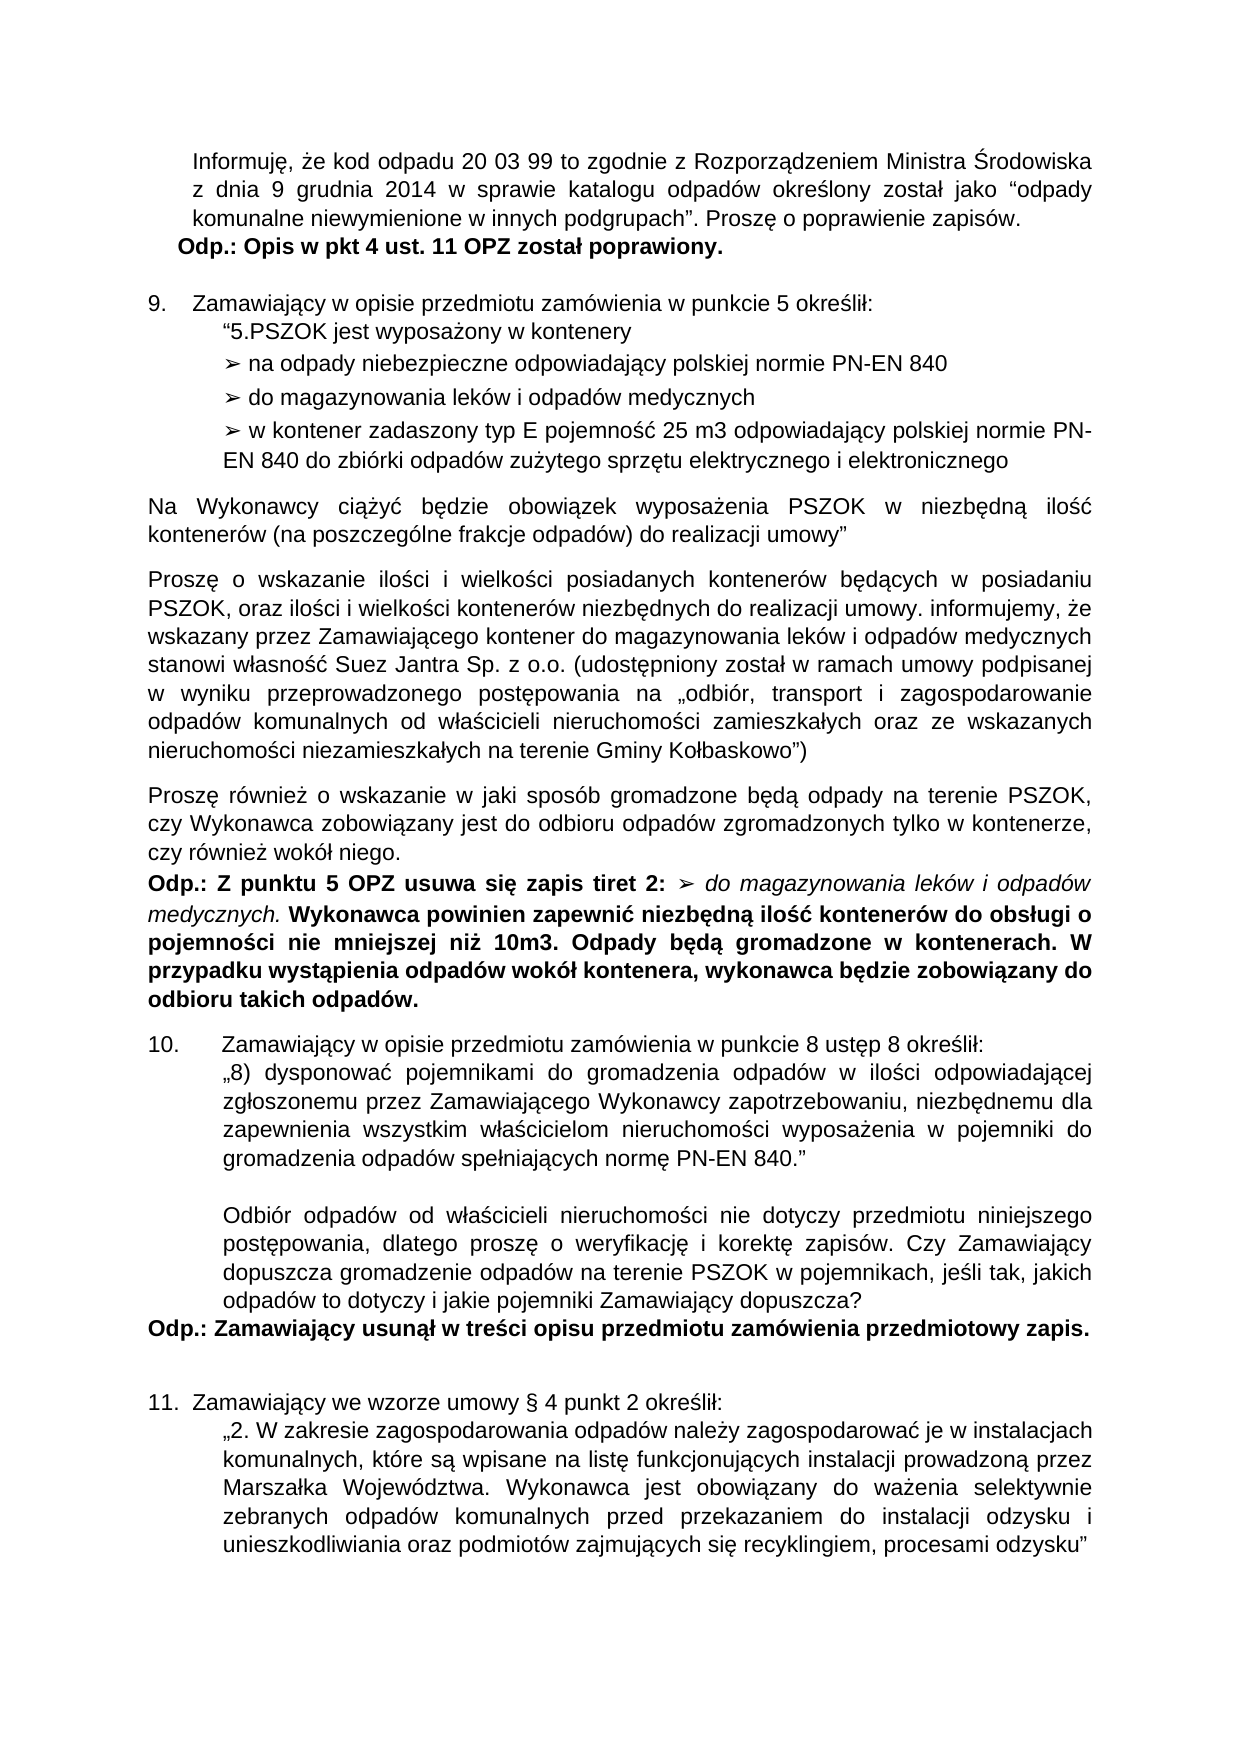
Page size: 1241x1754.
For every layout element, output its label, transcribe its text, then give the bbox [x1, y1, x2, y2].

list Informuję, że kod odpadu 20 03 99 to zgodnie z Rozporządzeniem Ministra Środowiska z dnia 9 grudnia 2014 w sprawie katalogu odpadów określony został jako “odpady komunalne niewymienione w innych podgrupach”. Proszę o poprawienie zapisów. [192, 148, 1093, 231]
list “5.PSZOK jest wyposażony w kontenery [223, 318, 1093, 344]
list Zamawiający w opisie przedmiotu zamówienia w punkcie 8 ustęp 8 określił: [148, 1031, 1093, 1057]
list „2. W zakresie zagospodarowania odpadów należy zagospodarować je w instalacjach komunalnych, które są wpisane na listę funkcjonujących instalacji prowadzoną przez Marszałka Województwa. Wykonawca jest obowiązany do ważenia selektywnie zebranych odpadów komunalnych przed przekazaniem do instalacji odzysku i unieszkodliwiania oraz podmiotów zajmujących się recyklingiem, procesami odzysku” [223, 1417, 1093, 1557]
list ➢ na odpady niebezpieczne odpowiadający polskiej normie PN-EN 840 [223, 347, 1093, 378]
list „8) dysponować pojemnikami do gromadzenia odpadów w ilości odpowiadającej zgłoszonemu przez Zamawiającego Wykonawcy zapotrzebowaniu, niezbędnemu dla zapewnienia wszystkim właścicielom nieruchomości wyposażenia w pojemniki do gromadzenia odpadów spełniających normę PN-EN 840.” [223, 1059, 1093, 1171]
list Odbiór odpadów od właścicieli nieruchomości nie dotyczy przedmiotu niniejszego postępowania, dlatego proszę o weryfikację i korektę zapisów. Czy Zamawiający dopuszcza gromadzenie odpadów na terenie PSZOK w pojemnikach, jeśli tak, jakich odpadów to dotyczy i jakie pojemniki Zamawiający dopuszcza? [223, 1202, 1093, 1313]
list Zamawiający w opisie przedmiotu zamówienia w punkcie 5 określił: [148, 290, 1093, 316]
list Odp.: Opis w pkt 4 ust. 11 OPZ został poprawiony. [177, 233, 1093, 259]
list ➢ w kontener zadaszony typ E pojemność 25 m3 odpowiadający polskiej normie PN-EN 840 do zbiórki odpadów zużytego sprzętu elektrycznego i elektronicznego [223, 414, 1093, 474]
text Proszę o wskazanie ilości i wielkości posiadanych kontenerów będących w posiadaniu PSZOK, oraz ilości i wielkości kontenerów niezbędnych do realizacji umowy. informujemy, że wskazany przez Zamawiającego kontener do magazynowania leków i odpadów medycznych stanowi własność Suez Jantra Sp. z o.o. (udostępniony został w ramach umowy podpisanej w wyniku przeprowadzonego postępowania na „odbiór, transport i zagospodarowanie odpadów komunalnych od właścicieli nieruchomości zamieszkałych oraz ze wskazanych nieruchomości niezamieszkałych na terenie Gminy Kołbaskowo”) [148, 566, 1093, 763]
text Na Wykonawcy ciążyć będzie obowiązek wyposażenia PSZOK w niezbędną ilość kontenerów (na poszczególne frakcje odpadów) do realizacji umowy” [148, 493, 1093, 547]
text Odp.: Zamawiający usunął w treści opisu przedmiotu zamówienia przedmiotowy zapis. [148, 1315, 1093, 1342]
text Proszę również o wskazanie w jaki sposób gromadzone będą odpady na terenie PSZOK, czy Wykonawca zobowiązany jest do odbioru odpadów zgromadzonych tylko w kontenerze, czy również wokół niego. [148, 782, 1093, 865]
list Zamawiający we wzorze umowy § 4 punkt 2 określił: [148, 1389, 1093, 1415]
list ➢ do magazynowania leków i odpadów medycznych [223, 380, 1093, 412]
text Odp.: Z punktu 5 OPZ usuwa się zapis tiret 2: ➢ do magazynowania leków i odpadów medycznych. Wykonawca powinien zapewnić niezbędną ilość kontenerów do obsługi o pojemności nie mniejszej niż 10m3. Odpady będą gromadzone w kontenerach. W przypadku wystąpienia odpadów wokół kontenera, wykonawca będzie zobowiązany do odbioru takich odpadów. [148, 867, 1093, 1012]
